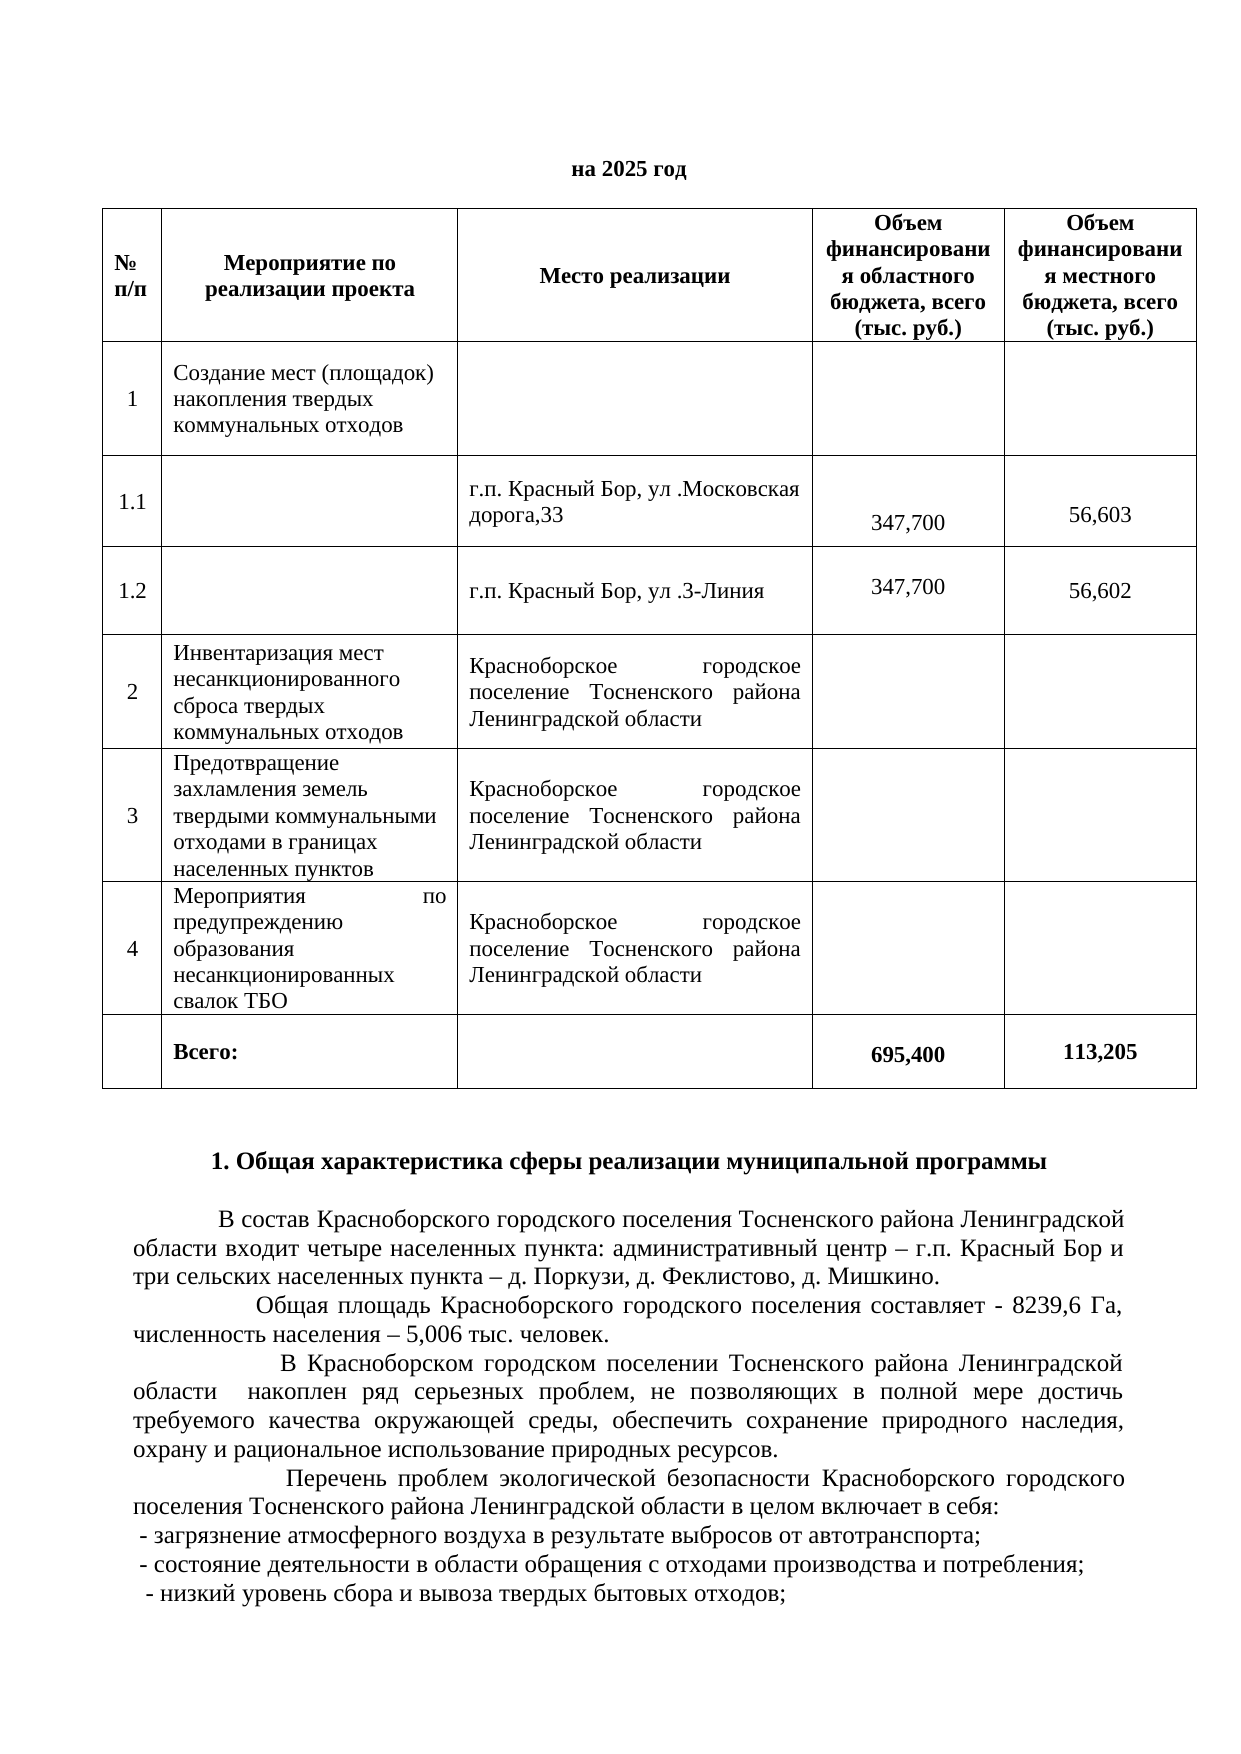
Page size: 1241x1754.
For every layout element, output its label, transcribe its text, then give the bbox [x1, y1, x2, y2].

text - состояние деятельности в области обращения с отходами производства и потребления; [133, 1549, 1125, 1578]
table_cell 56,602 [1005, 547, 1196, 634]
table_cell 4 [103, 882, 161, 1014]
table_cell Красноборское городское поселение Тосненского района Ленинградской области [458, 635, 812, 748]
table_cell Мероприятия по предупреждению образования несанкционированных свалок ТБО [162, 882, 457, 1014]
table_header Мероприятие по реализации проекта [162, 209, 457, 341]
table_cell [1005, 635, 1196, 748]
text - низкий уровень сбора и вывоза твердых бытовых отходов; [133, 1578, 1125, 1606]
table_cell Красноборское городское поселение Тосненского района Ленинградской области [458, 882, 812, 1014]
table_cell [162, 456, 457, 546]
table_header Место реализации [458, 209, 812, 341]
table_cell [1005, 342, 1196, 455]
table_cell [458, 1015, 812, 1088]
table_cell 56,603 [1005, 456, 1196, 546]
table_cell [162, 547, 457, 634]
table_cell [1005, 882, 1196, 1014]
table_header Объем финансирования областного бюджета, всего (тыс. руб.) [813, 209, 1004, 341]
table_cell [813, 749, 1004, 881]
table_cell Создание мест (площадок) накопления твердых коммунальных отходов [162, 342, 457, 455]
table_cell 1.1 [103, 456, 161, 546]
text - загрязнение атмосферного воздуха в результате выбросов от автотранспорта; [133, 1520, 1125, 1549]
text 1. Общая характеристика сферы реализации муниципальной программы [133, 1146, 1125, 1175]
text В состав Красноборского городского поселения Тосненского района Ленинградской области входит четыре населенных пункта: административный центр – г.п. Красный Бор и три сельских населенных пункта – д. Поркузи, д. Феклистово, д. Мишкино. [133, 1204, 1125, 1290]
table_cell 347,700 [813, 547, 1004, 634]
table_cell 695,400 [813, 1015, 1004, 1088]
table_cell 2 [103, 635, 161, 748]
table_cell [813, 342, 1004, 455]
text на 2025 год [133, 155, 1125, 182]
table_cell [103, 1015, 161, 1088]
table_cell г.п. Красный Бор, ул .3-Линия [458, 547, 812, 634]
table_cell [813, 882, 1004, 1014]
text Общая площадь Красноборского городского поселения составляет - 8239,6 Га, численность населения – 5,006 тыс. человек. [133, 1290, 1125, 1348]
table_cell 347,700 [813, 456, 1004, 546]
table_cell Всего: [162, 1015, 457, 1088]
table_cell 1.2 [103, 547, 161, 634]
table_cell г.п. Красный Бор, ул .Московская дорога,33 [458, 456, 812, 546]
table_cell [1005, 749, 1196, 881]
table_header Объем финансирования местного бюджета, всего (тыс. руб.) [1005, 209, 1196, 341]
table_cell Красноборское городское поселение Тосненского района Ленинградской области [458, 749, 812, 881]
table_cell 3 [103, 749, 161, 881]
table_cell 1 [103, 342, 161, 455]
text Перечень проблем экологической безопасности Красноборского городского поселения Тосненского района Ленинградской области в целом включает в себя: [133, 1463, 1125, 1520]
text В Красноборском городском поселении Тосненского района Ленинградской области накоплен ряд серьезных проблем, не позволяющих в полной мере достичь требуемого качества окружающей среды, обеспечить сохранение природного наследия, охрану и рациональное использование природных ресурсов. [133, 1348, 1125, 1463]
table_cell 113,205 [1005, 1015, 1196, 1088]
table_cell [813, 635, 1004, 748]
table_cell Предотвращение захламления земель твердыми коммунальными отходами в границах населенных пунктов [162, 749, 457, 881]
table_cell Инвентаризация мест несанкционированного сброса твердых коммунальных отходов [162, 635, 457, 748]
table_header № п/п [103, 209, 161, 341]
table_cell [458, 342, 812, 455]
